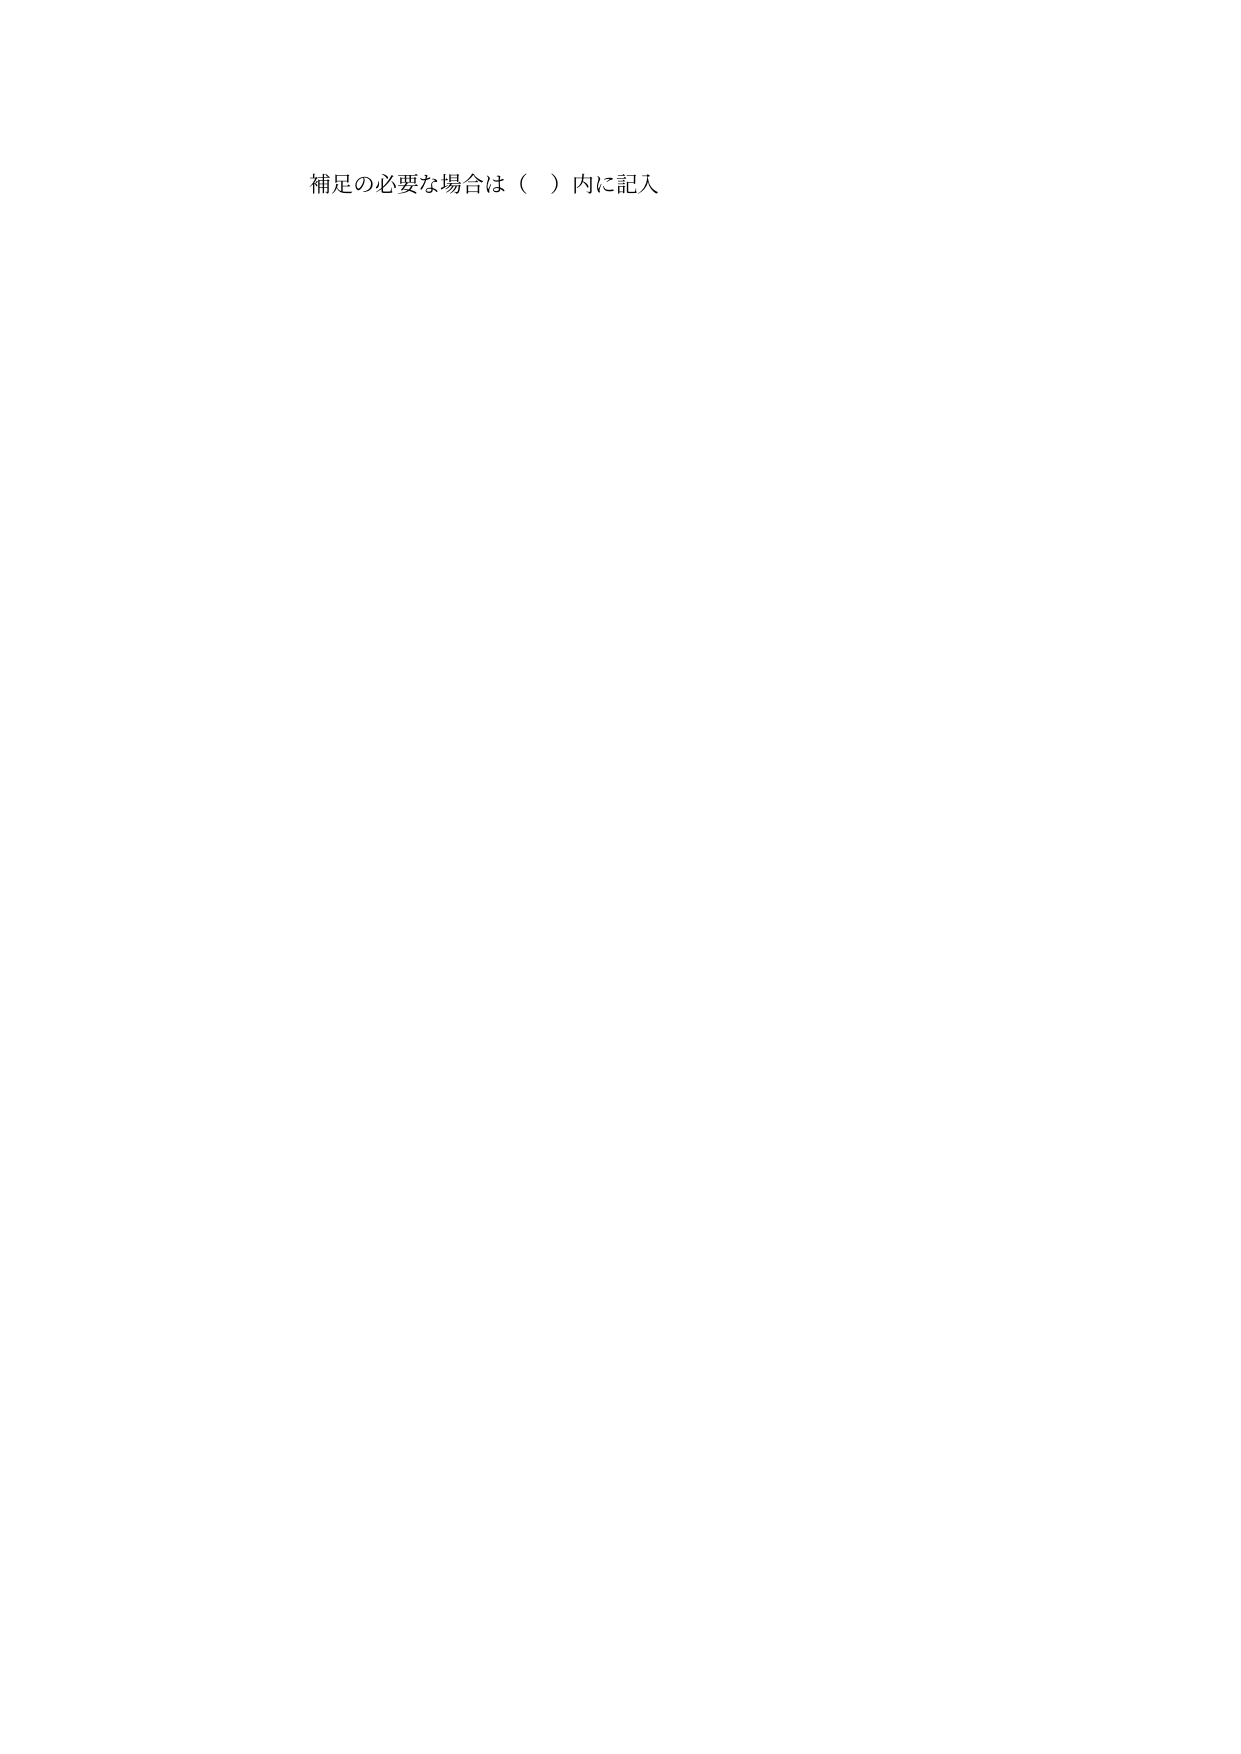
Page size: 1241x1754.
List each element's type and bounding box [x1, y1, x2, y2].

text [266, 164, 1128, 202]
